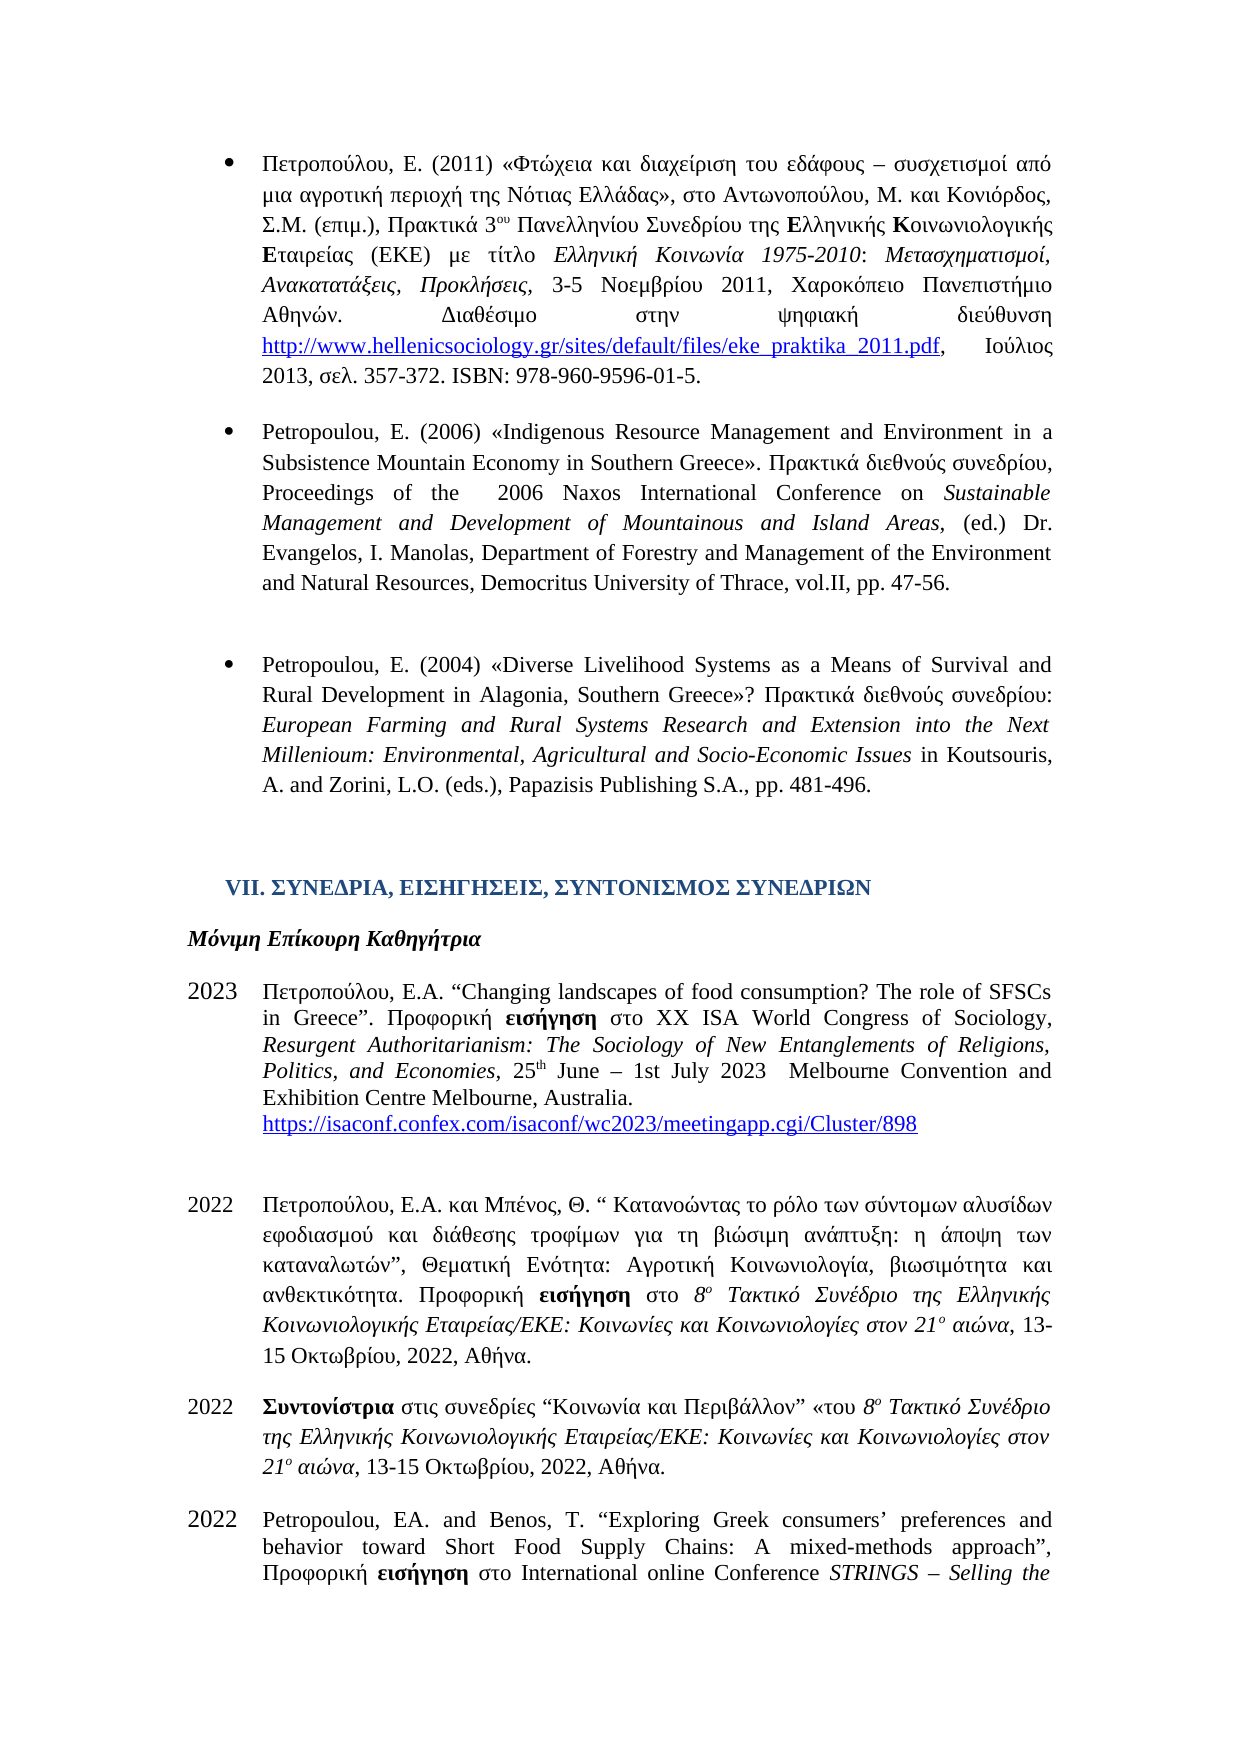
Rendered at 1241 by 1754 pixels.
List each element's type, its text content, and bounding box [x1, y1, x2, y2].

text 2022 Συντονίστρια στις συνεδρίες “Κοινωνία και Περιβάλλον” «του 8ο Τακτικό Συνέδριο της Ελληνικής Κοινωνιολογικής Εταιρείας/ΕΚΕ: Κοινωνίες και Κοινωνιολογίες στον 21ο αιώνα, 13-15 Οκτωβρίου, 2022, Αθήνα. [187, 1393, 1053, 1479]
list Petropoulou, E. (2006) «Indigenous Resource Management and Environment in a Subsistence Mountain Economy in Southern Greece». Πρακτικά διεθνούς συνεδρίου, Proceedings of the 2006 Naxos International Conference on Sustainable Management and Development of Mountainous and Island Areas, (ed.) Dr. Evangelos, I. Manolas, Department of Forestry and Management of the Environment and Natural Resources, Democritus University of Thrace, vol.II, pp. 47-56. [225, 418, 1053, 596]
text 2022 Πετροπούλου, Ε.Α. και Μπένος, Θ. “ Κατανοώντας το ρόλο των σύντομων αλυσίδων εφοδιασμού και διάθεσης τροφίμων για τη βιώσιμη ανάπτυξη: η άποψη των καταναλωτών”, Θεματική Ενότητα: Αγροτική Κοινωνιολογία, βιωσιμότητα και ανθεκτικότητα. Προφορική εισήγηση στο 8ο Τακτικό Συνέδριο της Ελληνικής Κοινωνιολογικής Εταιρείας/ΕΚΕ: Κοινωνίες και Κοινωνιολογίες στον 21ο αιώνα, 13-15 Οκτωβρίου, 2022, Αθήνα. [187, 1191, 1053, 1368]
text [187, 1504, 1053, 1586]
text 2023 Πετροπούλου, Ε.Α. “Changing landscapes of food consumption? The role of SFSCs in Greece”. Προφορική εισήγηση στο XX ISA World Congress of Sociology, Resurgent Authoritarianism: The Sociology of New Entanglements of Religions, Politics, and Economies, 25th June – 1st July 2023 Melbourne Convention and Exhibition Centre Melbourne, Australia. [187, 976, 1053, 1110]
text https://isaconf.confex.com/isaconf/wc2023/meetingapp.cgi/Cluster/898 [262, 1110, 1053, 1136]
text VII. ΣΥΝΕΔΡΙΑ, ΕΙΣΗΓΗΣΕΙΣ, ΣΥΝΤΟΝΙΣΜΟΣ ΣΥΝΕΔΡΙΩΝ [225, 874, 1053, 900]
list Πετροπούλου, Ε. (2011) «Φτώχεια και διαχείριση του εδάφους – συσχετισμοί από μια αγροτική περιοχή της Νότιας Ελλάδας», στο Αντωνοπούλου, Μ. και Κονιόρδος, Σ.Μ. (επιμ.), Πρακτικά 3ου Πανελληνίου Συνεδρίου της Ελληνικής Κοινωνιολογικής Εταιρείας (ΕΚΕ) με τίτλο Ελληνική Κοινωνία 1975-2010: Μετασχηματισμοί, Ανακατατάξεις, Προκλήσεις, 3-5 Νοεμβρίου 2011, Χαροκόπειο Πανεπιστήμιο Αθηνών. Διαθέσιμο στην ψηφιακή διεύθυνση http://www.hellenicsociology.gr/sites/default/files/eke_praktika_2011.pdf, Ιούλιος 2013, σελ. 357-372. ISBN: 978-960-9596-01-5. [225, 150, 1053, 388]
list Petropoulou, E. (2004) «Diverse Livelihood Systems as a Means of Survival and Rural Development in Alagonia, Southern Greece»? Πρακτικά διεθνούς συνεδρίου: European Farming and Rural Systems Research and Extension into the Next Millenioum: Environmental, Agricultural and Socio-Economic Issues in Koutsouris, A. and Zorini, L.O. (eds.), Papazisis Publishing S.A., pp. 481-496. [225, 651, 1053, 798]
text Μόνιμη Επίκουρη Καθηγήτρια [187, 925, 1053, 951]
